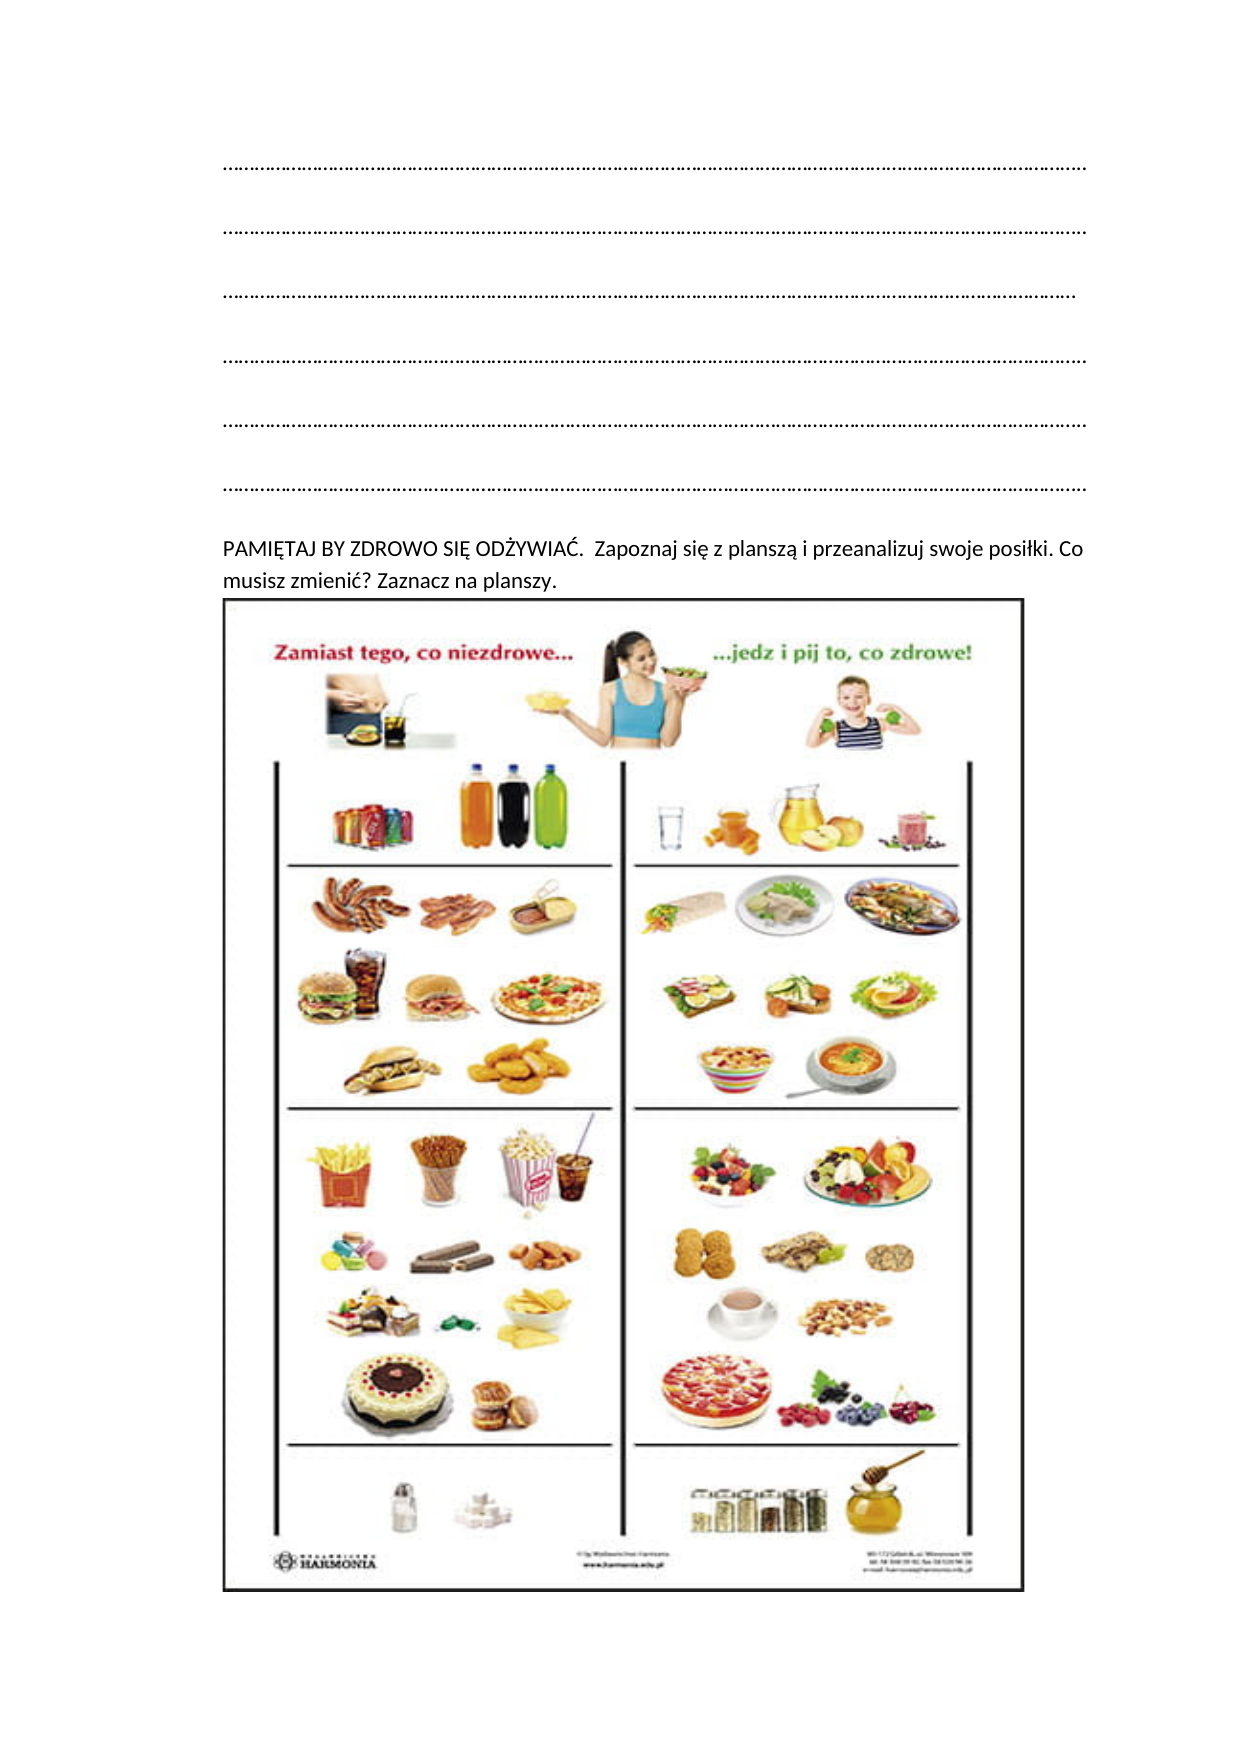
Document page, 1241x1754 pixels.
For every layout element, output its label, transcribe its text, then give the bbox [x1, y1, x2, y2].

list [223, 148, 1093, 176]
list ……………………………………………………………………………………………………………………………………………… [223, 276, 1093, 304]
list ……………………………………………………………………………………………………………………………………………….. [223, 341, 1093, 369]
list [223, 212, 1093, 240]
list ……………………………………………………………………………………………………………………………………………….. [223, 469, 1093, 497]
list PAMIĘTAJ BY ZDROWO SIĘ ODŻYWIAĆ. Zapoznaj się z planszą i przeanalizuj swoje posiłki. Co musisz zmienić? Zaznacz na planszy. [223, 534, 1093, 594]
list ……………………………………………………………………………………………………………………………………………….. [223, 405, 1093, 433]
picture [222, 598, 1025, 1592]
